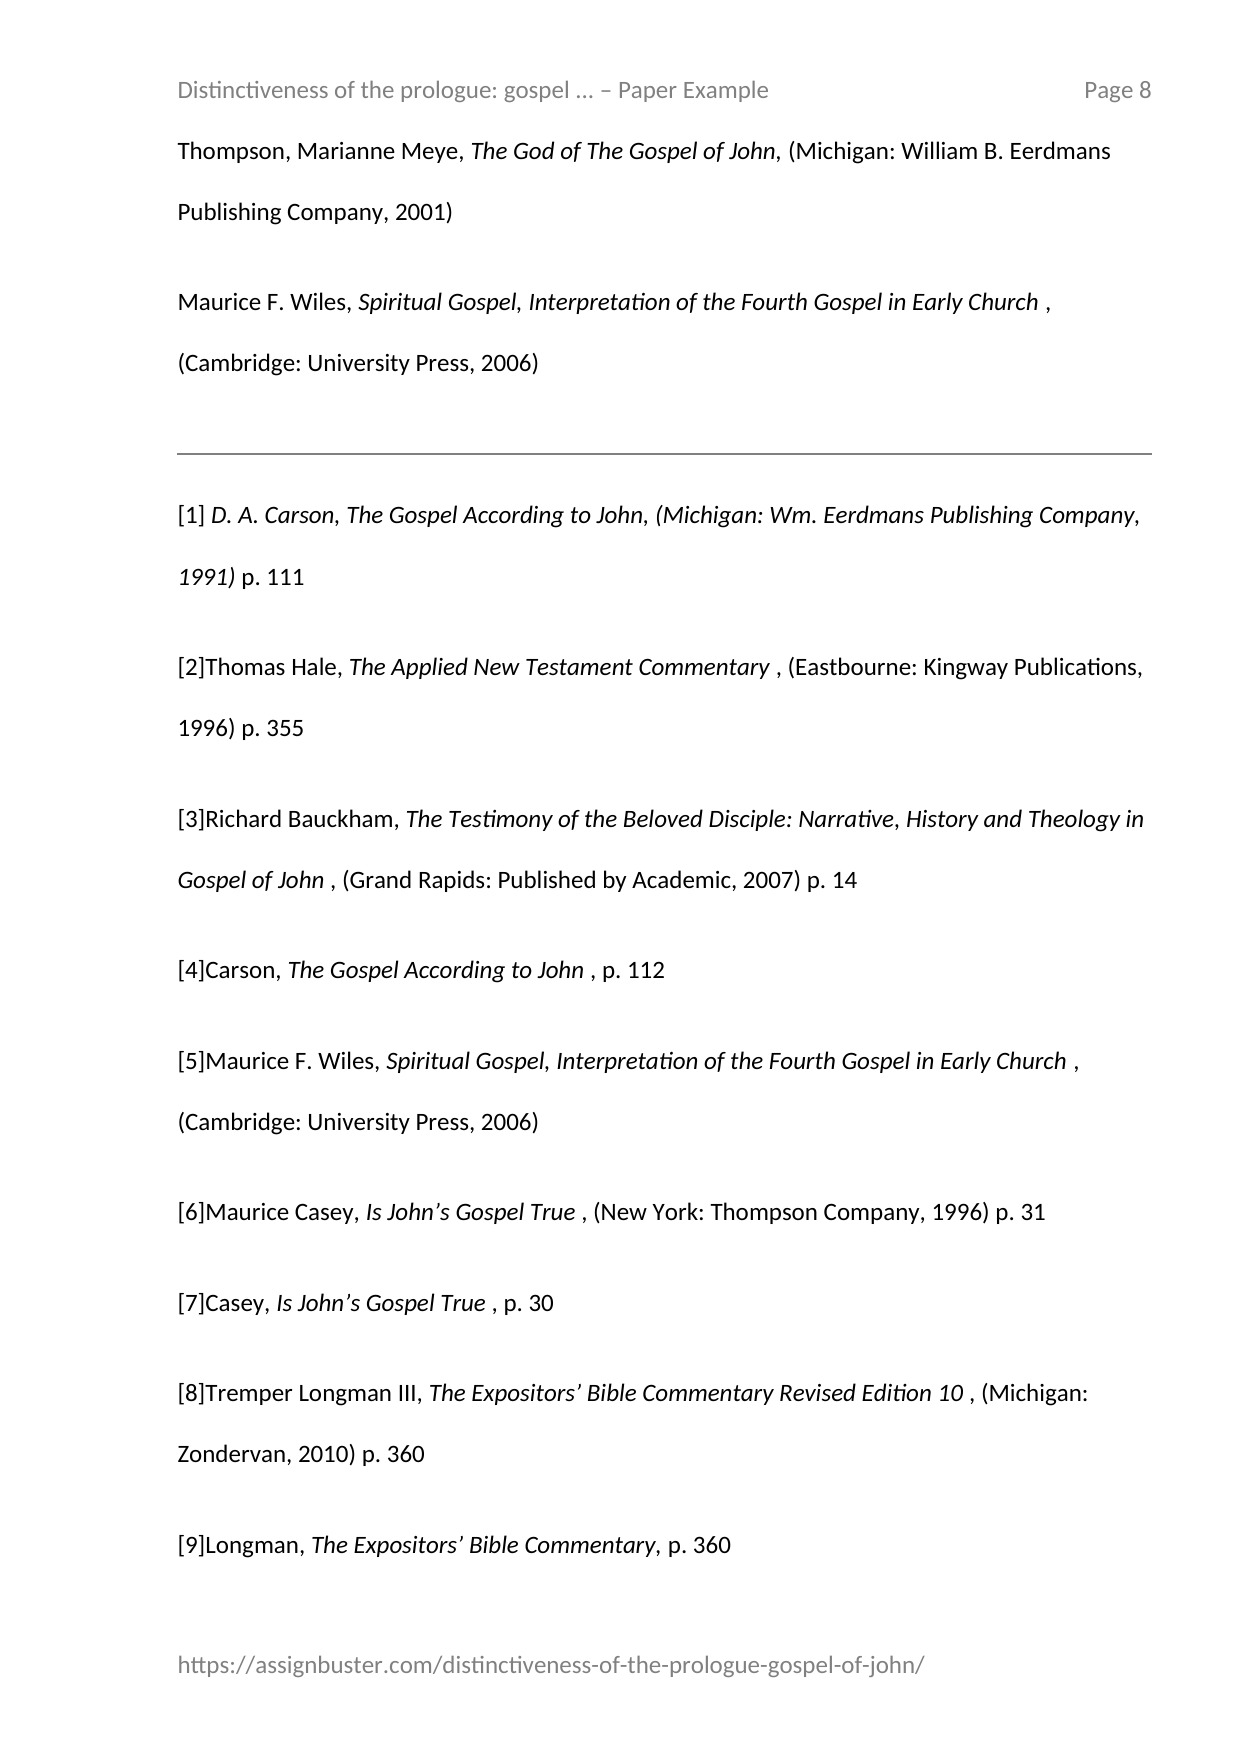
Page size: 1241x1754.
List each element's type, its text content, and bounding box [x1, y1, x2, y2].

text [1] D. A. Carson, The Gospel According to John, (Michigan: Wm. Eerdmans Publishing Company, 1991) p. 111 [177, 499, 1152, 591]
text [8]Tremper Longman III, The Expositors’ Bible Commentary Revised Edition 10 , (Michigan: Zondervan, 2010) p. 360 [177, 1377, 1152, 1469]
text Maurice F. Wiles, Spiritual Gospel, Interpretation of the Fourth Gospel in Early Church , (Cambridge: University Press, 2006) [177, 286, 1152, 378]
text [7]Casey, Is John’s Gospel True , p. 30 [177, 1287, 1152, 1317]
text [6]Maurice Casey, Is John’s Gospel True , (New York: Thompson Company, 1996) p. 31 [177, 1196, 1152, 1227]
text [9]Longman, The Expositors’ Bible Commentary, p. 360 [177, 1529, 1152, 1559]
text [3]Richard Bauckham, The Testimony of the Beloved Disciple: Narrative, History and Theology in Gospel of John , (Grand Rapids: Published by Academic, 2007) p. 14 [177, 803, 1152, 894]
text [2]Thomas Hale, The Applied New Testament Commentary , (Eastbourne: Kingway Publications, 1996) p. 355 [177, 651, 1152, 743]
text Thompson, Marianne Meye, The God of The Gospel of John, (Michigan: William B. Eerdmans Publishing Company, 2001) [177, 135, 1152, 226]
text [5]Maurice F. Wiles, Spiritual Gospel, Interpretation of the Fourth Gospel in Early Church , (Cambridge: University Press, 2006) [177, 1045, 1152, 1136]
text [4]Carson, The Gospel According to John , p. 112 [177, 954, 1152, 985]
